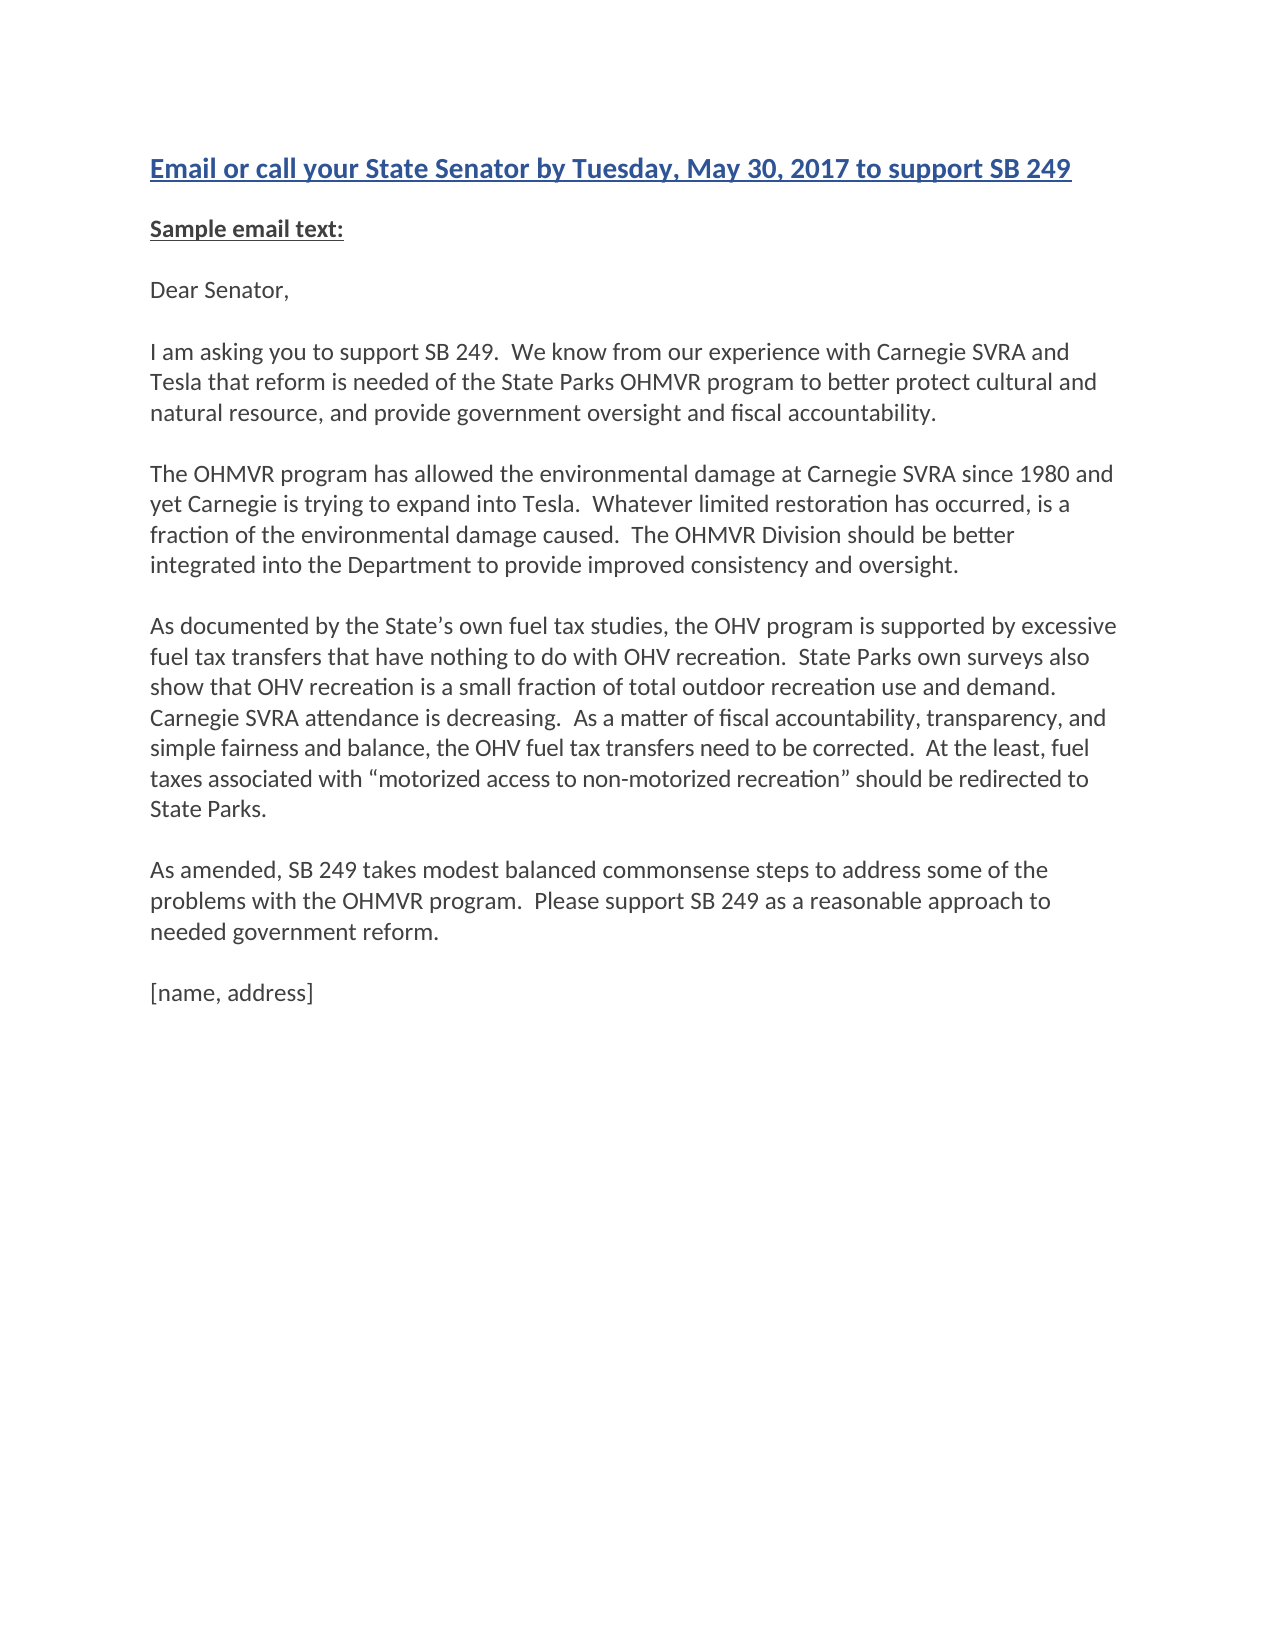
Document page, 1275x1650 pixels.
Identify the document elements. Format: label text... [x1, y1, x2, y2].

text I am asking you to support SB 249. We know from our experience with Carnegie SVRA and Tesla that reform is needed of the State Parks OHMVR program to better protect cultural and natural resource, and provide government oversight and fiscal accountability. [150, 336, 1125, 427]
text Dear Senator, [150, 275, 1125, 305]
text Email or call your State Senator by Tuesday, May 30, 2017 to support SB 249 [150, 150, 1125, 186]
text [name, address] [150, 977, 1125, 1007]
text As amended, SB 249 takes modest balanced commonsense steps to address some of the problems with the OHMVR program. Please support SB 249 as a reasonable approach to needed government reform. [150, 854, 1108, 946]
text The OHMVR program has allowed the environmental damage at Carnegie SVRA since 1980 and yet Carnegie is trying to expand into Tesla. Whatever limited restoration has occurred, is a fraction of the environmental damage caused. The OHMVR Division should be better integrated into the Department to provide improved consistency and oversight. [150, 458, 1125, 580]
text As documented by the State’s own fuel tax studies, the OHV program is supported by excessive fuel tax transfers that have nothing to do with OHV recreation. State Parks own surveys also show that OHV recreation is a small fraction of total outdoor recreation use and demand. Carnegie SVRA attendance is decreasing. As a matter of fiscal accountability, transparency, and simple fairness and balance, the OHV fuel tax transfers need to be corrected. At the least, fuel taxes associated with “motorized access to non-motorized recreation” should be redirected to State Parks. [150, 610, 1125, 824]
text Sample email text: [150, 214, 1125, 244]
